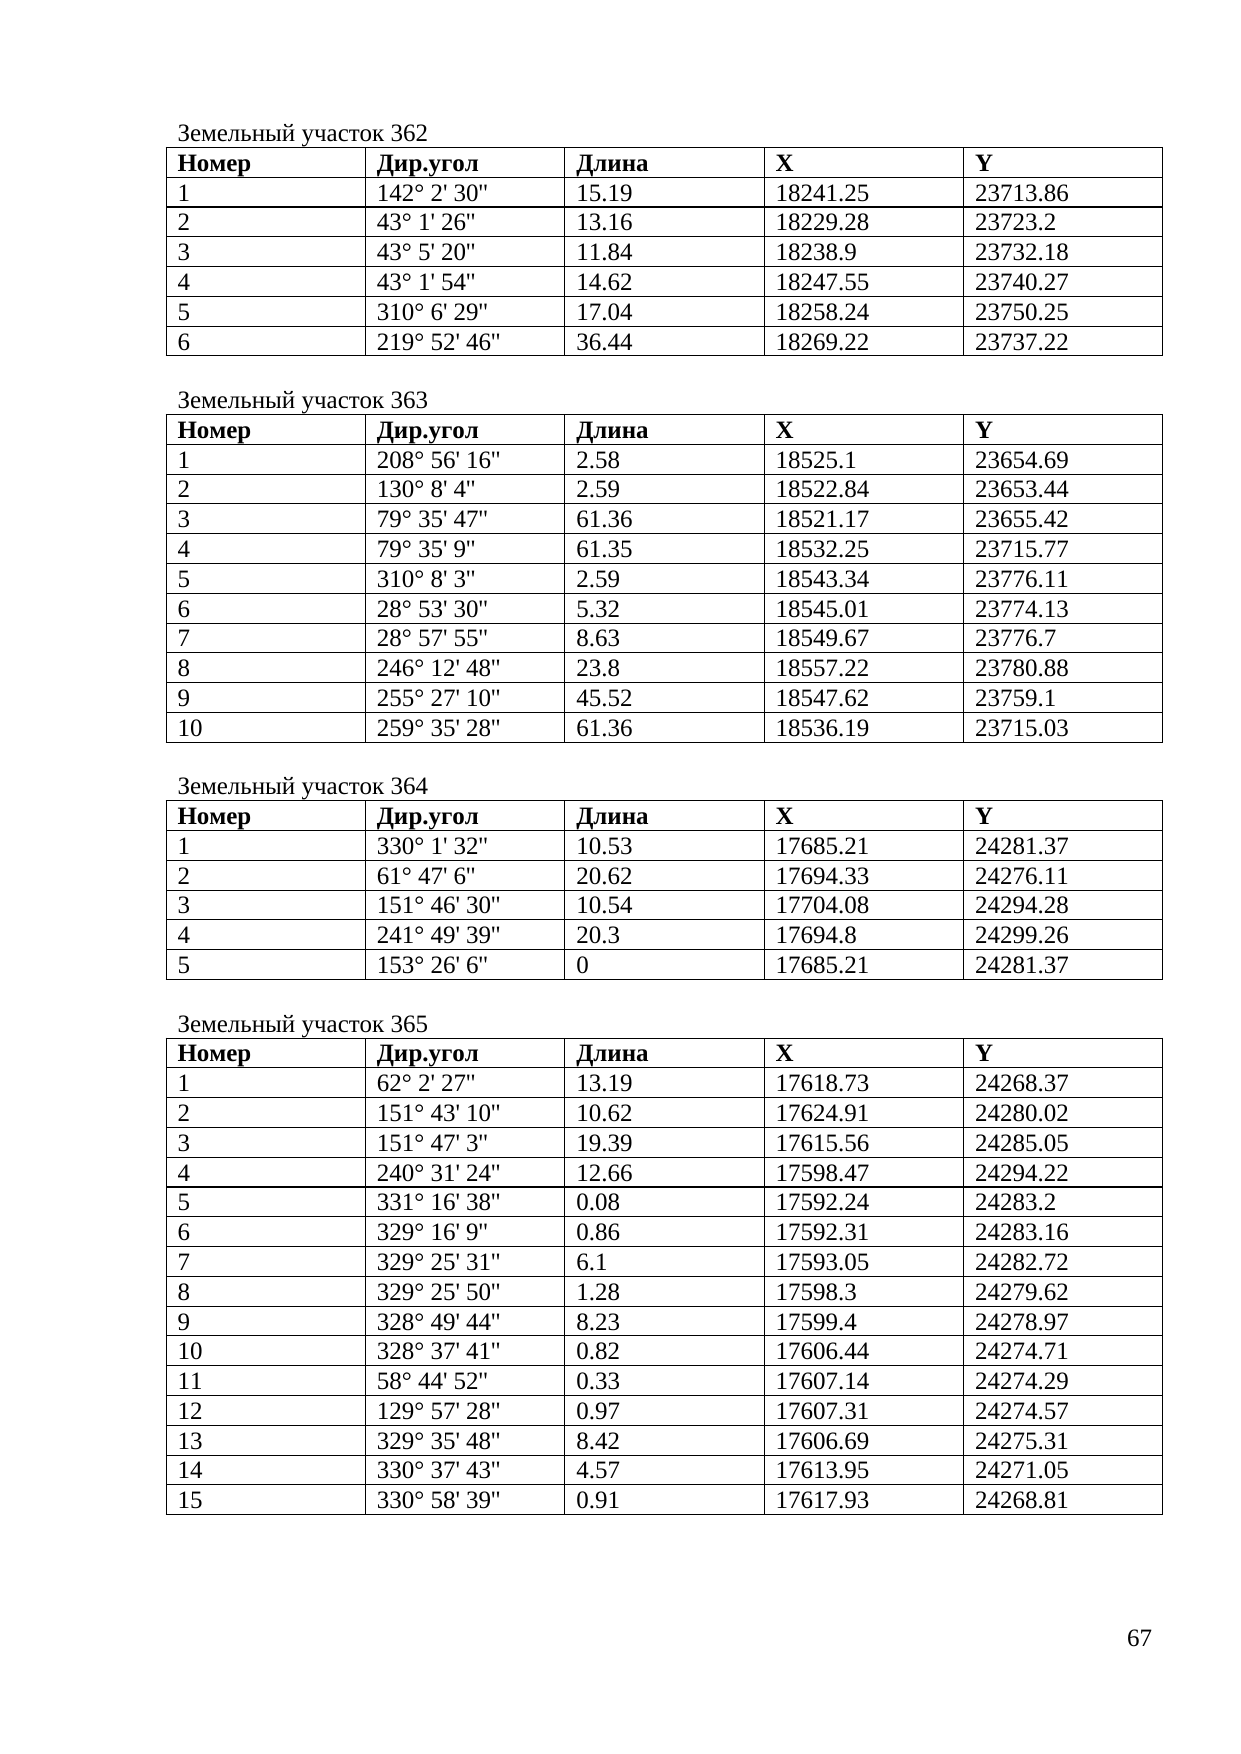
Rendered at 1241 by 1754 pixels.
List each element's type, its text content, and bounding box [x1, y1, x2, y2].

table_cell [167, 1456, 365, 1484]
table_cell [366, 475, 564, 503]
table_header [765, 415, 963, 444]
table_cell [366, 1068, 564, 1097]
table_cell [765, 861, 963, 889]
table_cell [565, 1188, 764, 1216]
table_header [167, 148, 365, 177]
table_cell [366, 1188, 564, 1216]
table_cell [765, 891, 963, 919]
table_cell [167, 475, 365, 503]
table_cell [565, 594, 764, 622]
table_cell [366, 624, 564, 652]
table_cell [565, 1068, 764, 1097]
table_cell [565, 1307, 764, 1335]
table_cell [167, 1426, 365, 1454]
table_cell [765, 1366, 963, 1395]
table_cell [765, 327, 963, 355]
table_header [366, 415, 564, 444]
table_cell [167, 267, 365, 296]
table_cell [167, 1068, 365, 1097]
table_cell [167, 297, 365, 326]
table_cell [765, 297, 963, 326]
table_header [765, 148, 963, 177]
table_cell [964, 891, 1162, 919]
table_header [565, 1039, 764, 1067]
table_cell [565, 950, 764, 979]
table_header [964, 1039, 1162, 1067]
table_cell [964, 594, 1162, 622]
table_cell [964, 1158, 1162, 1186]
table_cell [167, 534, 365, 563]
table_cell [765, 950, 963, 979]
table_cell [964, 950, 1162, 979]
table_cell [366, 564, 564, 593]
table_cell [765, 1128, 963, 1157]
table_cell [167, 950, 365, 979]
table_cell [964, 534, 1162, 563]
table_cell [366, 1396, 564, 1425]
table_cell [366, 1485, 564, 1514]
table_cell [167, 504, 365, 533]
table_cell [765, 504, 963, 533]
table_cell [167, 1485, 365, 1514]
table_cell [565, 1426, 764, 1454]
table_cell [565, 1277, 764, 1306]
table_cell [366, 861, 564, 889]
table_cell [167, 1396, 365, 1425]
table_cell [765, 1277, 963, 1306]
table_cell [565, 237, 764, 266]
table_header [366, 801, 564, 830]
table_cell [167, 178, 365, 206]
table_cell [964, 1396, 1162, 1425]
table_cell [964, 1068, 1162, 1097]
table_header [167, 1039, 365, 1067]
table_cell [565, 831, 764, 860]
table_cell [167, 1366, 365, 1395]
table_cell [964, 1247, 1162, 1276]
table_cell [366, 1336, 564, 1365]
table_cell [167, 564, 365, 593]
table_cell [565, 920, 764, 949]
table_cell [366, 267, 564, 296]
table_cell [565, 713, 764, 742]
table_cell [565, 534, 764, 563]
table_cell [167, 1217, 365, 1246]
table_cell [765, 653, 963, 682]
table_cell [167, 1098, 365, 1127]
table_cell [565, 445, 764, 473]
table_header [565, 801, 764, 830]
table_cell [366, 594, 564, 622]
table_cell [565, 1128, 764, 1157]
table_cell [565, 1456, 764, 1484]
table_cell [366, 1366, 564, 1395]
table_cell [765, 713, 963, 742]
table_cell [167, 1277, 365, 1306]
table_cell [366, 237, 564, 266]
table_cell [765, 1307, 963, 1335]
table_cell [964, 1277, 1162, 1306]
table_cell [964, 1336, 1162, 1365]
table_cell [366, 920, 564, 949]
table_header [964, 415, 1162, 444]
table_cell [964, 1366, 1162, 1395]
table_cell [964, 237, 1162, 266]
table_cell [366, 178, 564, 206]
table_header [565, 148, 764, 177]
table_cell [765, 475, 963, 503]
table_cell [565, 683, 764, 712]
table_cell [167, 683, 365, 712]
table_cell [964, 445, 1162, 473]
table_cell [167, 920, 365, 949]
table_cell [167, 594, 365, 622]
text Земельный участок 363 [177, 385, 1152, 414]
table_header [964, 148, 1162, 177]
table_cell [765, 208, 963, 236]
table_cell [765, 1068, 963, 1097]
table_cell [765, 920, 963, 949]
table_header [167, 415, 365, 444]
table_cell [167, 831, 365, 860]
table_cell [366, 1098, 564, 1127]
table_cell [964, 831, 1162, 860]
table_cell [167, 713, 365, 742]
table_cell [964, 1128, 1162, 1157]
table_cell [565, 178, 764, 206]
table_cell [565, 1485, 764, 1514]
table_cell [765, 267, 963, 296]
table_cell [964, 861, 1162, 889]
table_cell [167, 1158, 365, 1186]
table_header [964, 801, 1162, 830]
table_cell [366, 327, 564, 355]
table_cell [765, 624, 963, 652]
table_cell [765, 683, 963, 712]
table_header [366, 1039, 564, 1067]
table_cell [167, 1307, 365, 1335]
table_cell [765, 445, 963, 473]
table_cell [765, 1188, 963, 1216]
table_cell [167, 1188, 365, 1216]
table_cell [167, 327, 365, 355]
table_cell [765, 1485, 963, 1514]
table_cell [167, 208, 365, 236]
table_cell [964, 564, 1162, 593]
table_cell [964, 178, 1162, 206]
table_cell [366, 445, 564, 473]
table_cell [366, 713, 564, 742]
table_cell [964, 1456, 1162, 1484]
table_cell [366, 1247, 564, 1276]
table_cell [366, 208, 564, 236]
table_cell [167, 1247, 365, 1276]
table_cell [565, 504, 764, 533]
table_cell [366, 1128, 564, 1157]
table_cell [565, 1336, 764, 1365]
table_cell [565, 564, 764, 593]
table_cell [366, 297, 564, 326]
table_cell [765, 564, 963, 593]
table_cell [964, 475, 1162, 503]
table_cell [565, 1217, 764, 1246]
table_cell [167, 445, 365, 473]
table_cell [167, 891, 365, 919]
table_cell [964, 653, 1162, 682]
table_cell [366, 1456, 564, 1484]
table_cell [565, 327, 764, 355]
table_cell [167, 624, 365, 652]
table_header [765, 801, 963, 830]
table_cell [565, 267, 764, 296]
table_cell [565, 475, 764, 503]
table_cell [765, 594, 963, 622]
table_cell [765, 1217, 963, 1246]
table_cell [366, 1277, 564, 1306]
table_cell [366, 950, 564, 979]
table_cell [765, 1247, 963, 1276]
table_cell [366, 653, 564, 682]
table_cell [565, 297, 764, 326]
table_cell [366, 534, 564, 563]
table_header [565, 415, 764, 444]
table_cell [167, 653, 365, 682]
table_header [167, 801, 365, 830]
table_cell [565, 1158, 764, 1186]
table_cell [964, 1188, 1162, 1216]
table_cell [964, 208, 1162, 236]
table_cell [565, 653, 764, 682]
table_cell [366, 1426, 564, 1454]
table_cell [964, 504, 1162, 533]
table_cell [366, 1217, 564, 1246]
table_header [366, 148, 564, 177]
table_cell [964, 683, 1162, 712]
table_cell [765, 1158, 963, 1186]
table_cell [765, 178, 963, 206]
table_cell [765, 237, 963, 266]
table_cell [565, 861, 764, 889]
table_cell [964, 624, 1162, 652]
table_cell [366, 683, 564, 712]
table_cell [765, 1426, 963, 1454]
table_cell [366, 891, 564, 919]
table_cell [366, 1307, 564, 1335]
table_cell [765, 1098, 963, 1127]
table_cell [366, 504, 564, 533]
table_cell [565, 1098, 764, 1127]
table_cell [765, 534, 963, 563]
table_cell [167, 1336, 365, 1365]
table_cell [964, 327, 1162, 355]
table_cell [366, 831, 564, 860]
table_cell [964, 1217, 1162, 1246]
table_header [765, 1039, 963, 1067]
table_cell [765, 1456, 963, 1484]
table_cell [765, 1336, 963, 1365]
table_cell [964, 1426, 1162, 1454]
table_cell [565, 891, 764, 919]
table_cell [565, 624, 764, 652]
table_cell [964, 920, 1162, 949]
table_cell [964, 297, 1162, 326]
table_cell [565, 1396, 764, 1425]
text Земельный участок 365 [177, 1009, 1152, 1037]
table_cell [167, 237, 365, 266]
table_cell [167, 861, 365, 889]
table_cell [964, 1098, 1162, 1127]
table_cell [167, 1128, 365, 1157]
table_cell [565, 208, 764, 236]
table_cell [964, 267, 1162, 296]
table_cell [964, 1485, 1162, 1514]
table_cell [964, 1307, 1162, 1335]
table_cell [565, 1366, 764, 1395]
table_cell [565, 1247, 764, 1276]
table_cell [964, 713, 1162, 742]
text Земельный участок 362 [177, 118, 1152, 147]
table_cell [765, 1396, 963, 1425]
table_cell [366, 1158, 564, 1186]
text Земельный участок 364 [177, 771, 1152, 800]
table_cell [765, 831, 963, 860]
